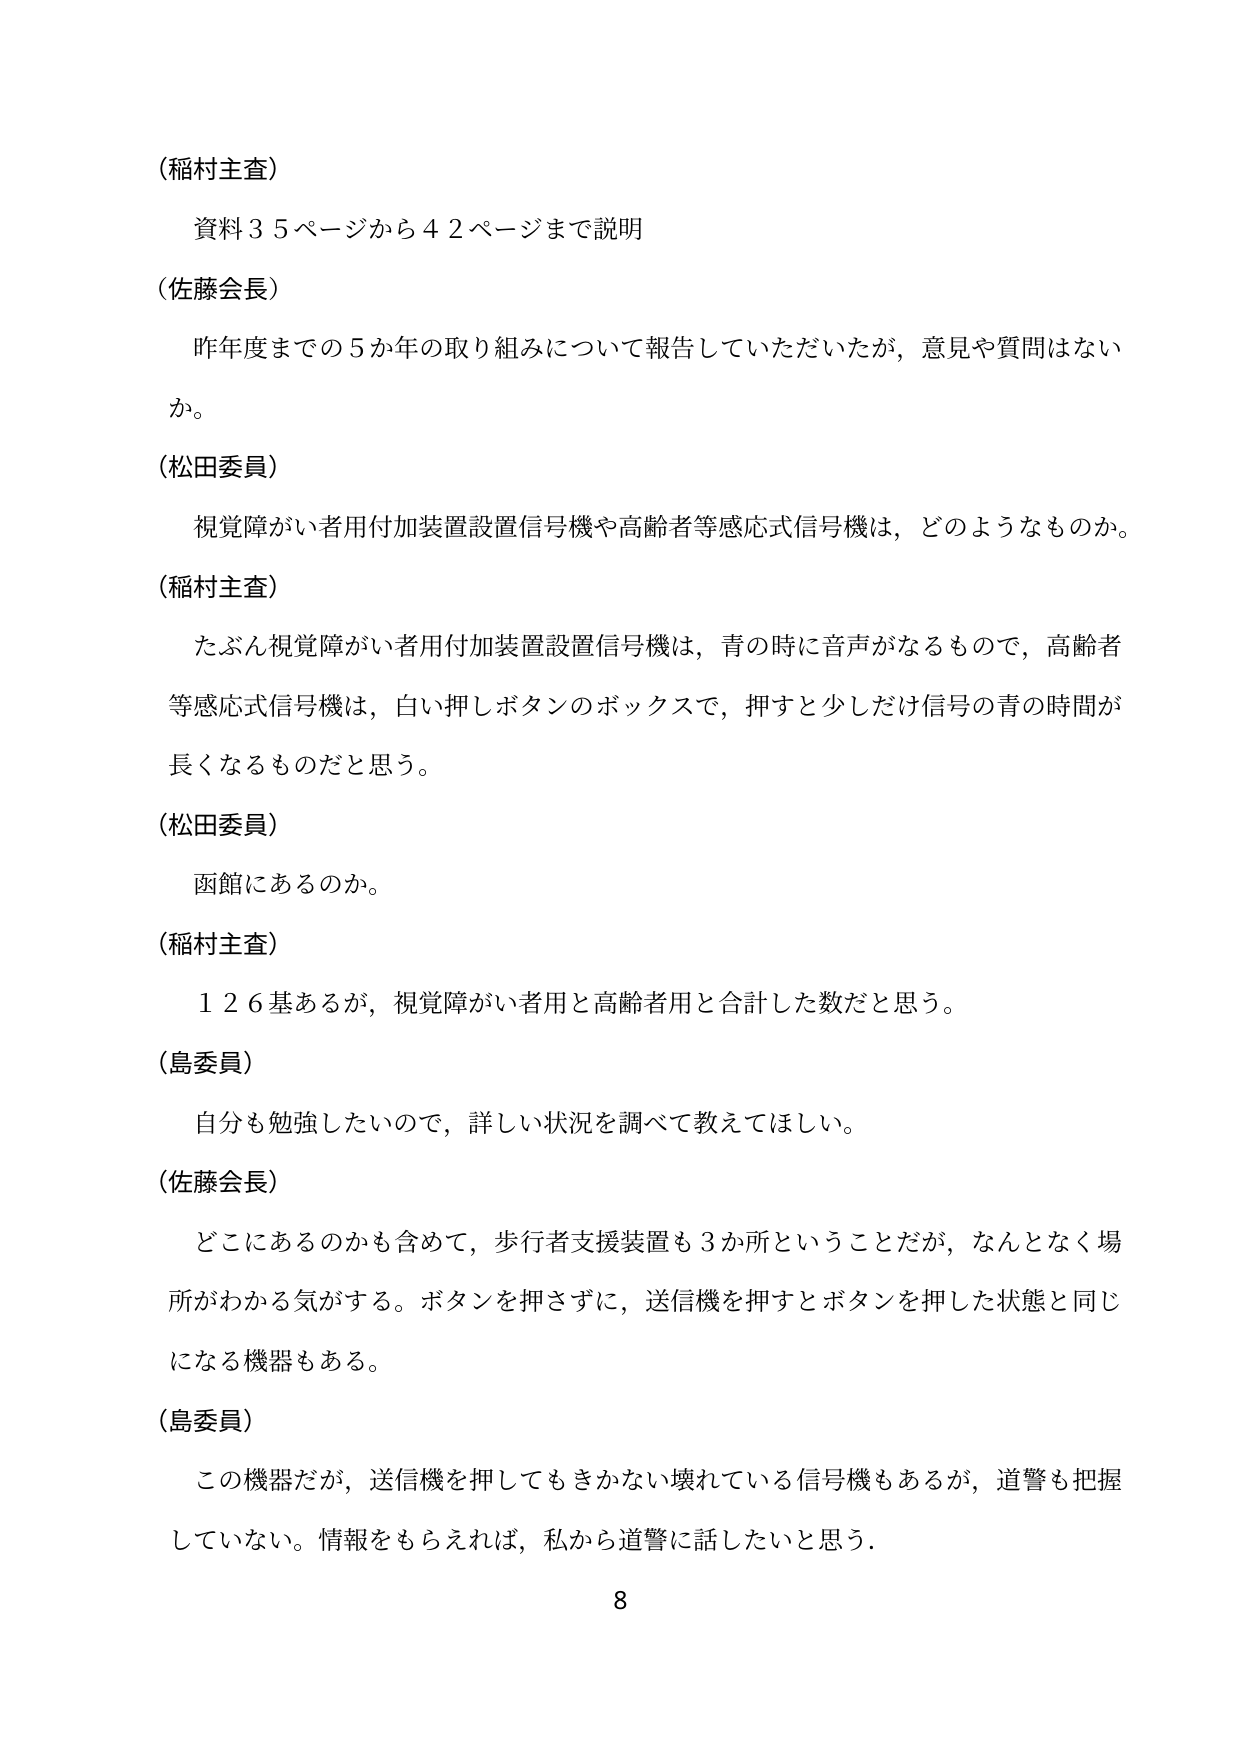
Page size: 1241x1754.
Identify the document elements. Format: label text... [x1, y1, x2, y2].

text （稲村主査） [143, 555, 1122, 615]
text （島委員） [143, 1389, 1122, 1449]
text 自分も勉強したいので，詳しい状況を調べて教えてほしい。 [118, 1092, 1122, 1151]
text どこにあるのかも含めて，歩行者支援装置も３か所ということだが，なんとなく場所がわかる気がする。ボタンを押さずに，送信機を押すとボタンを押した状態と同じになる機器もある。 [118, 1211, 1122, 1389]
text たぶん視覚障がい者用付加装置設置信号機は，青の時に音声がなるもので，高齢者等感応式信号機は，白い押しボタンのボックスで，押すと少しだけ信号の青の時間が長くなるものだと思う。 [118, 615, 1122, 794]
text （稲村主査） [118, 138, 1122, 198]
text 資料３５ページから４２ページまで説明 [118, 198, 1122, 257]
text （松田委員） [143, 794, 1122, 853]
text （佐藤会長） [118, 257, 1122, 317]
text 視覚障がい者用付加装置設置信号機や高齢者等感応式信号機は，どのようなものか。 [118, 496, 1122, 555]
text この機器だが，送信機を押してもきかない壊れている信号機もあるが，道警も把握していない。情報をもらえれば，私から道警に話したいと思う. [118, 1449, 1122, 1568]
text （佐藤会長） [143, 1151, 1122, 1211]
text （島委員） [143, 1032, 1122, 1092]
text （稲村主査） [143, 913, 1122, 972]
text （松田委員） [118, 436, 1122, 496]
text １２６基あるが，視覚障がい者用と高齢者用と合計した数だと思う。 [118, 972, 1122, 1032]
text 昨年度までの５か年の取り組みについて報告していただいたが，意見や質問はないか。 [118, 317, 1122, 436]
text 函館にあるのか。 [118, 853, 1122, 913]
